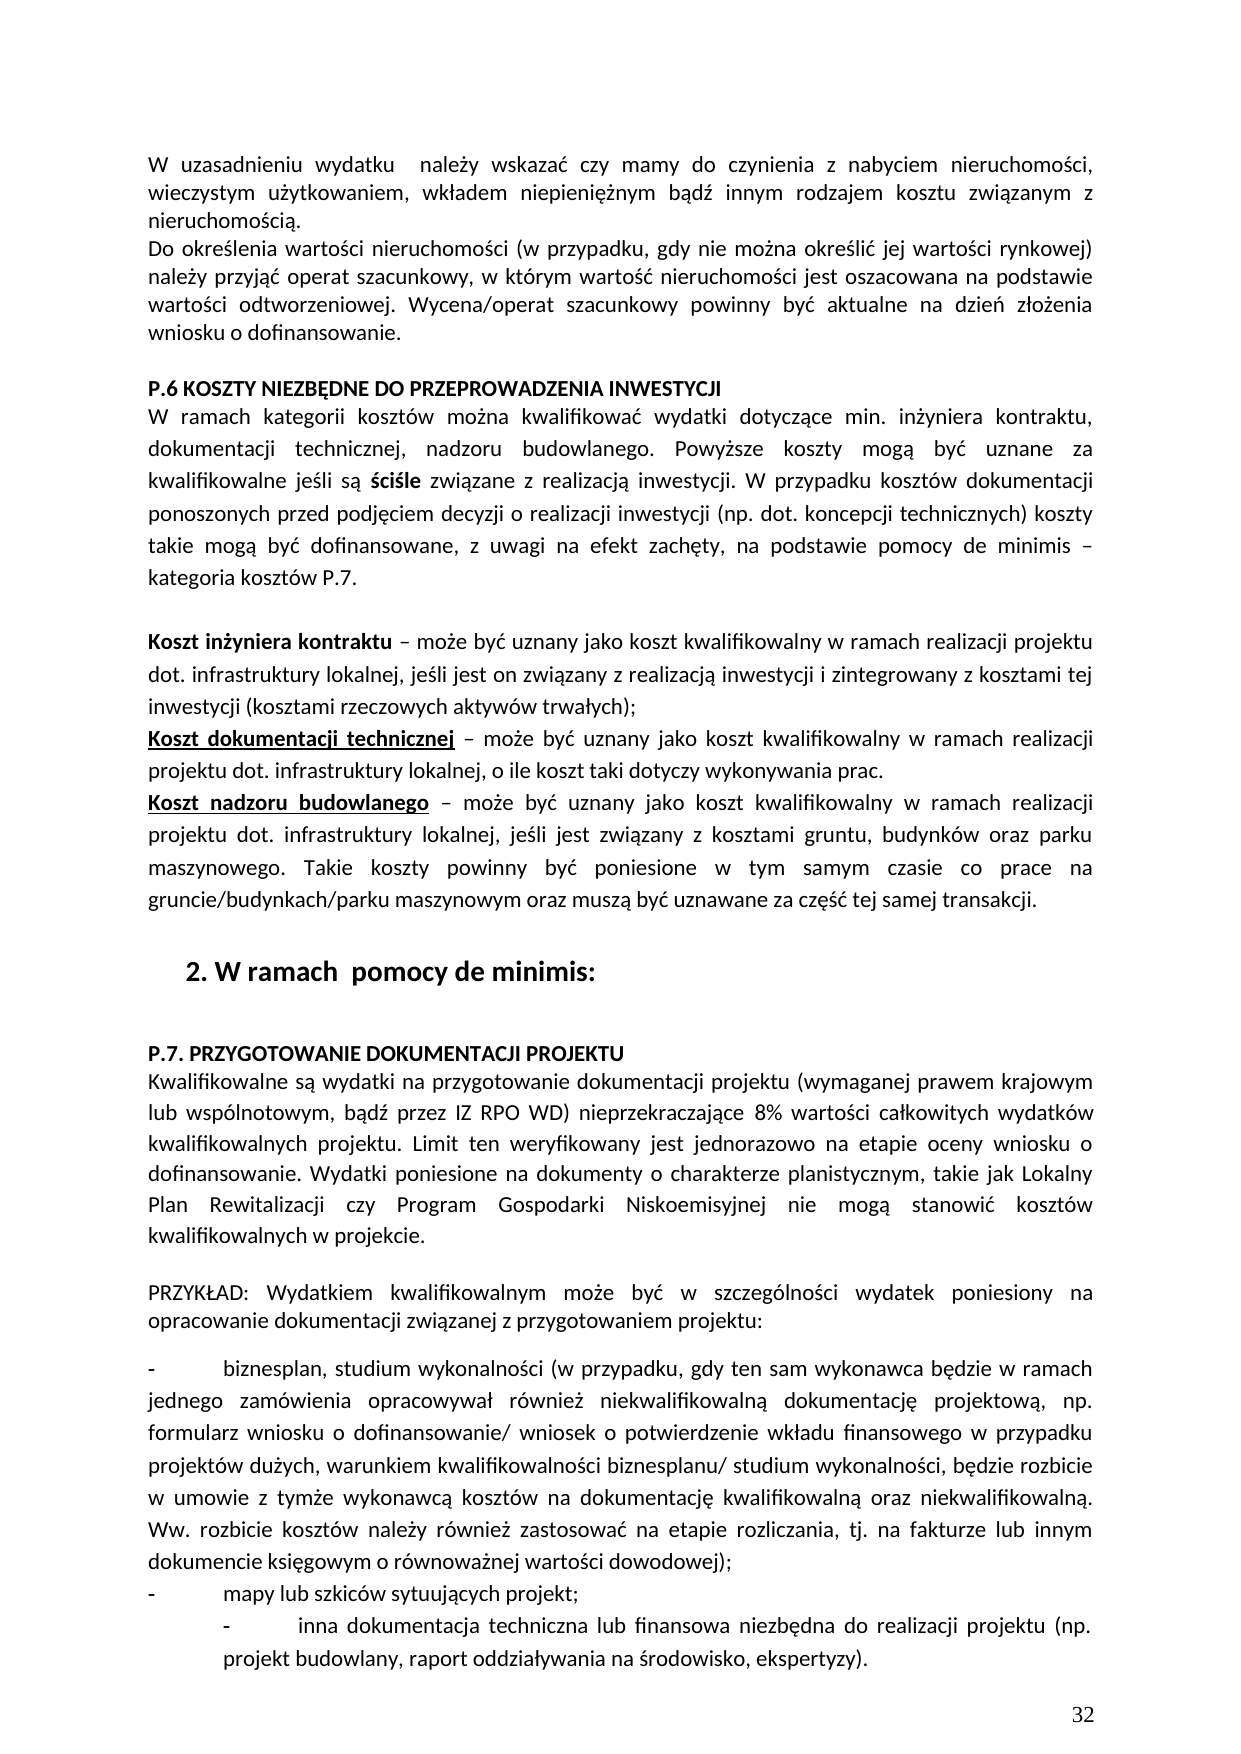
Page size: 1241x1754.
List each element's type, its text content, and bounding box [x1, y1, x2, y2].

text PRZYKŁAD: Wydatkiem kwalifikowalnym może być w szczególności wydatek poniesiony na opracowanie dokumentacji związanej z przygotowaniem projektu: [148, 1279, 1094, 1334]
text Koszt dokumentacji technicznej – może być uznany jako koszt kwalifikowalny w ramach realizacji projektu dot. infrastruktury lokalnej, o ile koszt taki dotyczy wykonywania prac. [148, 724, 1094, 784]
text W ramach kategorii kosztów można kwalifikować wydatki dotyczące min. inżyniera kontraktu, dokumentacji technicznej, nadzoru budowlanego. Powyższe koszty mogą być uznane za kwalifikowalne jeśli są ściśle związane z realizacją inwestycji. W przypadku kosztów dokumentacji ponoszonych przed podjęciem decyzji o realizacji inwestycji (np. dot. koncepcji technicznych) koszty takie mogą być dofinansowane, z uwagi na efekt zachęty, na podstawie pomocy de minimis – kategoria kosztów P.7. [148, 402, 1094, 591]
text Do określenia wartości nieruchomości (w przypadku, gdy nie można określić jej wartości rynkowej) należy przyjąć operat szacunkowy, w którym wartość nieruchomości jest oszacowana na podstawie wartości odtworzeniowej. Wycena/operat szacunkowy powinny być aktualne na dzień złożenia wniosku o dofinansowanie. [148, 234, 1094, 346]
text Koszt nadzoru budowlanego – może być uznany jako koszt kwalifikowalny w ramach realizacji projektu dot. infrastruktury lokalnej, jeśli jest związany z kosztami gruntu, budynków oraz parku maszynowego. Takie koszty powinny być poniesione w tym samym czasie co prace na gruncie/budynkach/parku maszynowym oraz muszą być uznawane za część tej samej transakcji. [148, 788, 1094, 913]
text Koszt inżyniera kontraktu – może być uznany jako koszt kwalifikowalny w ramach realizacji projektu dot. infrastruktury lokalnej, jeśli jest on związany z realizacją inwestycji i zintegrowany z kosztami tej inwestycji (kosztami rzeczowych aktywów trwałych); [148, 627, 1094, 720]
text W uzasadnieniu wydatku należy wskazać czy mamy do czynienia z nabyciem nieruchomości, wieczystym użytkowaniem, wkładem niepieniężnym bądź innym rodzajem kosztu związanym z nieruchomością. [148, 150, 1094, 234]
text P.7. PRZYGOTOWANIE DOKUMENTACJI PROJEKTU [148, 1039, 1094, 1067]
text Kwalifikowalne są wydatki na przygotowanie dokumentacji projektu (wymaganej prawem krajowym lub wspólnotowym, bądź przez IZ RPO WD) nieprzekraczające 8% wartości całkowitych wydatków kwalifikowalnych projektu. Limit ten weryfikowany jest jednorazowo na etapie oceny wniosku o dofinansowanie. Wydatki poniesione na dokumenty o charakterze planistycznym, takie jak Lokalny Plan Rewitalizacji czy Program Gospodarki Niskoemisyjnej nie mogą stanowić kosztów kwalifikowalnych w projekcie. [148, 1067, 1094, 1249]
text P.6 KOSZTY NIEZBĘDNE DO PRZEPROWADZENIA INWESTYCJI [148, 374, 1094, 402]
list biznesplan, studium wykonalności (w przypadku, gdy ten sam wykonawca będzie w ramach jednego zamówienia opracowywał również niekwalifikowalną dokumentację projektową, np. formularz wniosku o dofinansowanie/ wniosek o potwierdzenie wkładu finansowego w przypadku projektów dużych, warunkiem kwalifikowalności biznesplanu/ studium wykonalności, będzie rozbicie w umowie z tymże wykonawcą kosztów na dokumentację kwalifikowalną oraz niekwalifikowalną. Ww. rozbicie kosztów należy również zastosować na etapie rozliczania, tj. na fakturze lub innym dokumencie księgowym o równoważnej wartości dowodowej); [148, 1354, 1094, 1575]
list 2. W ramach pomocy de minimis: [185, 953, 1094, 988]
list inna dokumentacja techniczna lub finansowa niezbędna do realizacji projektu (np. projekt budowlany, raport oddziaływania na środowisko, ekspertyzy). [223, 1612, 1092, 1672]
list mapy lub szkiców sytuujących projekt; [148, 1579, 1094, 1607]
